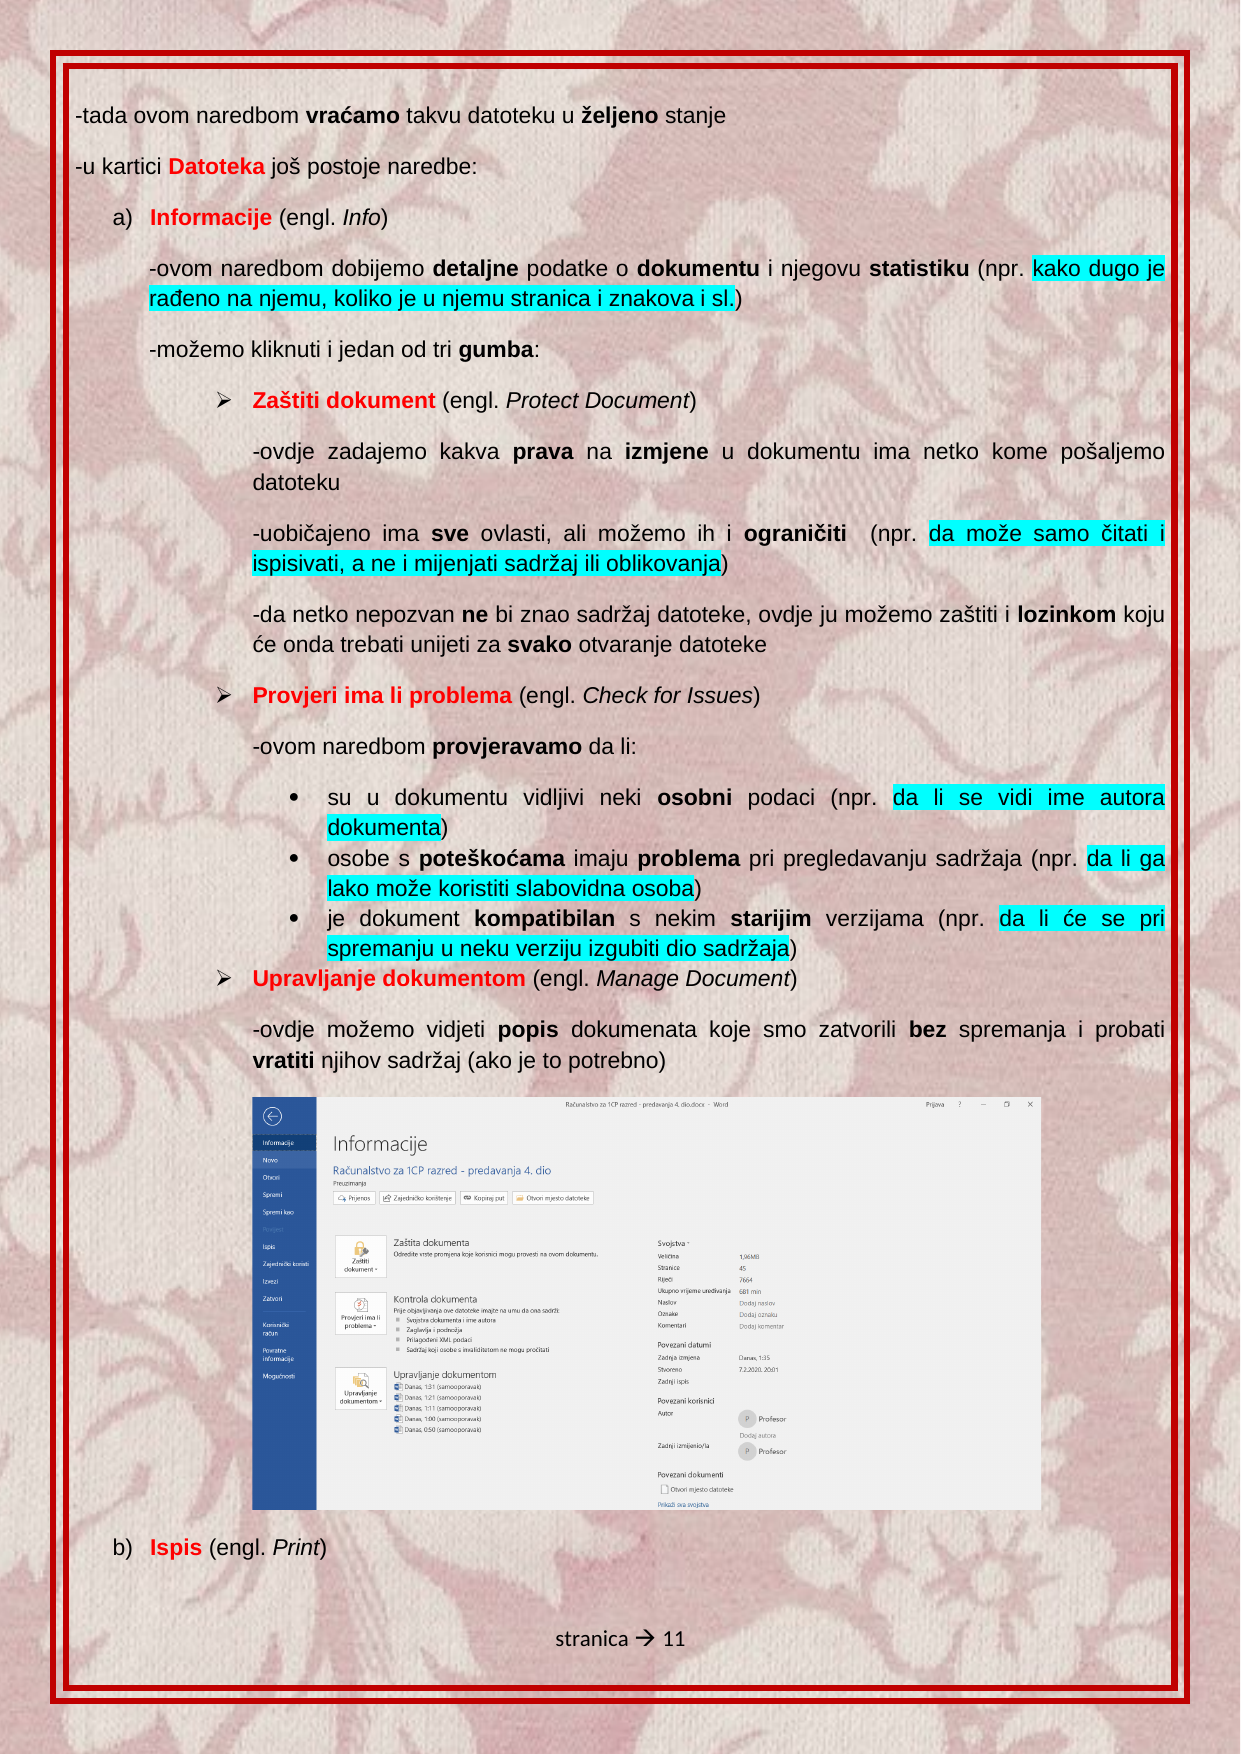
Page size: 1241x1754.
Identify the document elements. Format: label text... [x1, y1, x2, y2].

list Upravljanje dokumentom (engl. Manage Document) [215, 965, 1165, 992]
text -ovom naredbom dobijemo detaljne podatke o dokumentu i njegovu statistiku (npr. kako dugo je rađeno na njemu, koliko je u njemu stranica i znakova i sl.) [149, 255, 1165, 311]
list je dokument kompatibilan s nekim starijim verzijama (npr. da li će se pri spremanju u neku verziju izgubiti dio sadržaja) [290, 905, 1165, 961]
list Provjeri ima li problema (engl. Check for Issues) [215, 682, 1165, 708]
text -da netko nepozvan ne bi znao sadržaj datoteke, ovdje ju možemo zaštiti i lozinkom koju će onda trebati unijeti za svako otvaranje datoteke [252, 601, 1165, 657]
text -ovdje zadajemo kakva prava na izmjene u dokumentu ima netko kome pošaljemo datoteku [252, 438, 1165, 495]
text -u kartici Datoteka još postoje naredbe: [75, 153, 1165, 179]
list Zaštiti dokument (engl. Protect Document) [215, 387, 1165, 413]
picture [0, 0, 1241, 1754]
list Ispis (engl. Print) [112, 1534, 1165, 1561]
list osobe s poteškoćama imaju problema pri pregledavanju sadržaja (npr. da li ga lako može koristiti slabovidna osoba) [290, 844, 1165, 901]
text -ovom naredbom provjeravamo da li: [252, 733, 1165, 759]
text -uobičajeno ima sve ovlasti, ali možemo ih i ograničiti (npr. da može samo čitati i ispisivati, a ne i mijenjati sadržaj ili oblikovanja) [252, 519, 1165, 576]
text -tada ovom naredbom vraćamo takvu datoteku u željeno stanje [75, 102, 1165, 128]
text -ovdje možemo vidjeti popis dokumenata koje smo zatvorili bez spremanja i probati vratiti njihov sadržaj (ako je to potrebno) [252, 1016, 1165, 1073]
list Informacije (engl. Info) [112, 204, 1165, 230]
list su u dokumentu vidljivi neki osobni podaci (npr. da li se vidi ime autora dokumenta) [290, 784, 1165, 841]
text -možemo kliknuti i jedan od tri gumba: [149, 336, 1165, 362]
